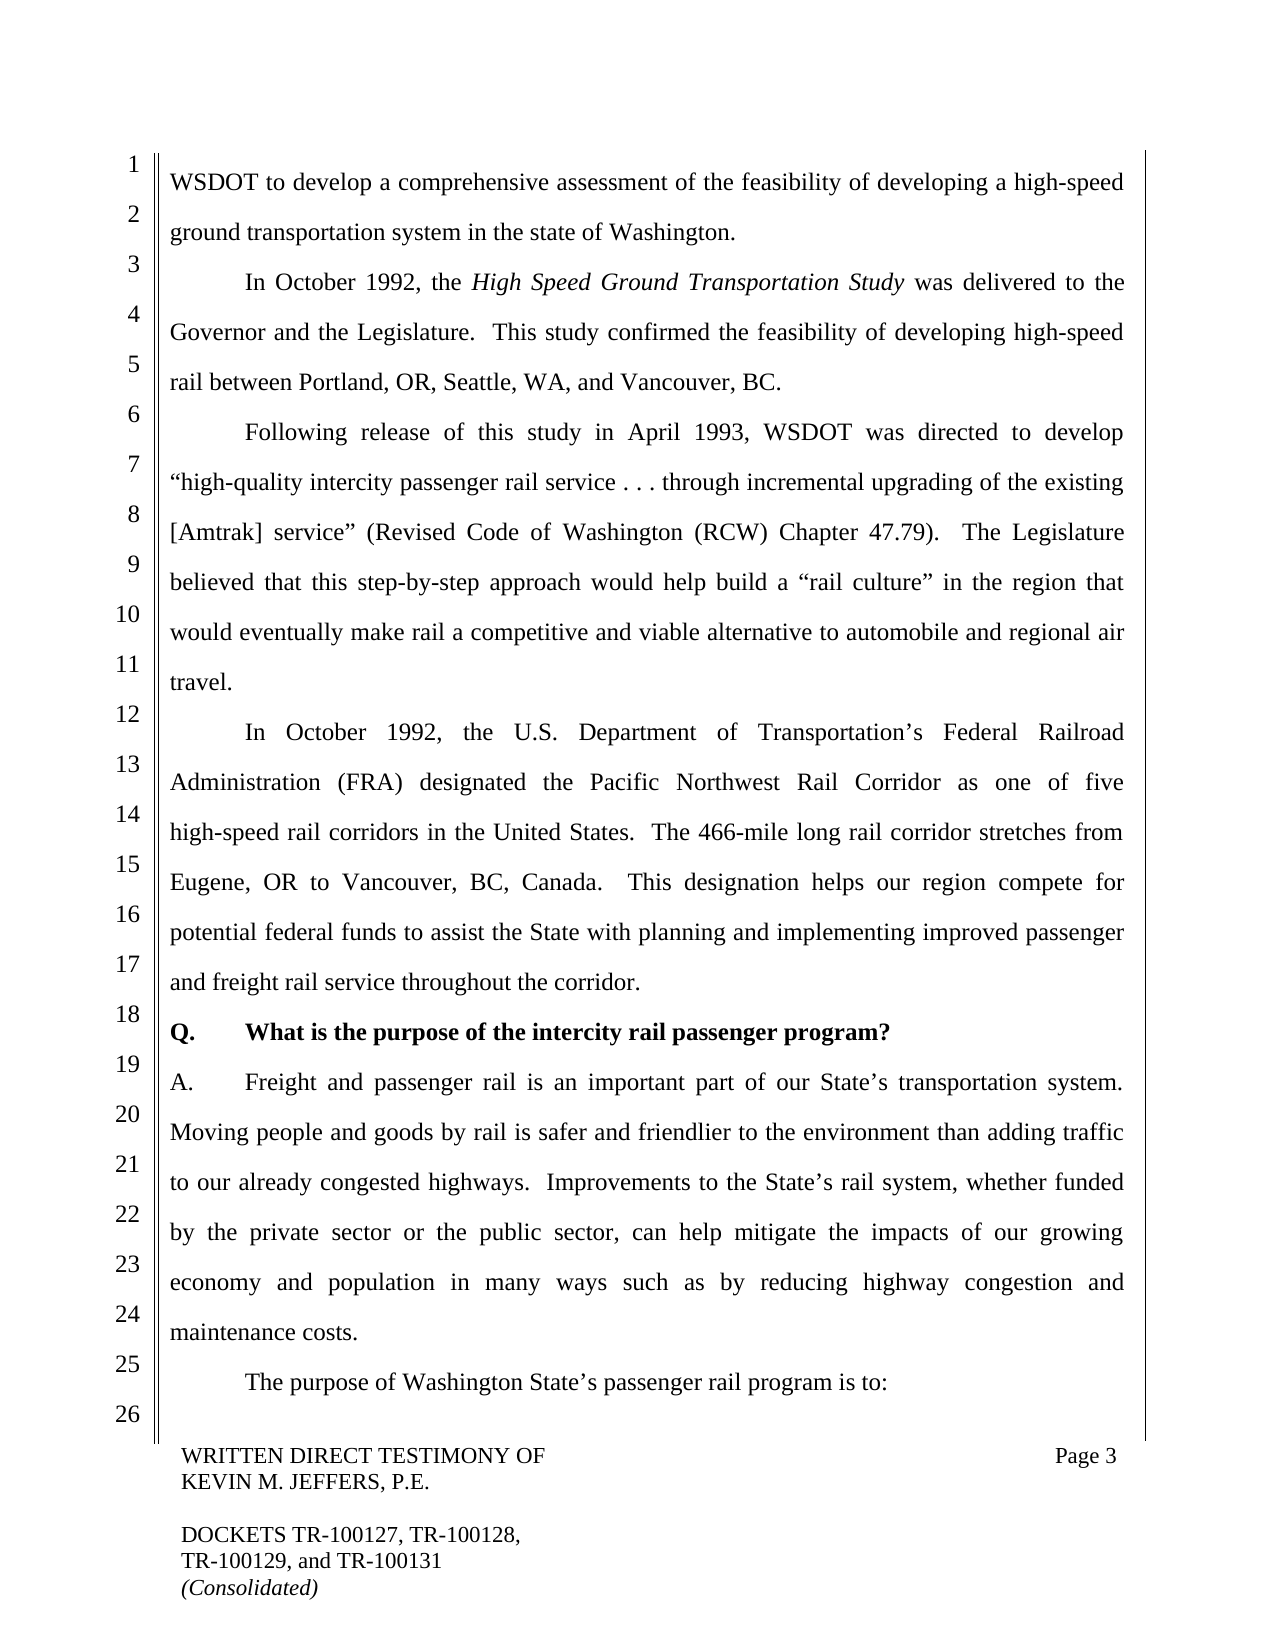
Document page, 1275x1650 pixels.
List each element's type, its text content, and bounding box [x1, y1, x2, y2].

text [169, 150, 1125, 250]
text Following release of this study in April 1993, WSDOT was directed to develop “high-quality intercity passenger rail service . . . through incremental upgrading of the existing [Amtrak] service” (Revised Code of Washington (RCW) Chapter 47.79). The Legislature believed that this step-by-step approach would help build a “rail culture” in the region that would eventually make rail a competitive and viable alternative to automobile and regional air travel. [169, 400, 1125, 700]
text The purpose of Washington State’s passenger rail program is to: [169, 1350, 1125, 1400]
text A. Freight and passenger rail is an important part of our State’s transportation system. Moving people and goods by rail is safer and friendlier to the environment than adding traffic to our already congested highways. Improvements to the State’s rail system, whether funded by the private sector or the public sector, can help mitigate the impacts of our growing economy and population in many ways such as by reducing highway congestion and maintenance costs. [169, 1050, 1125, 1350]
text In October 1992, the U.S. Department of Transportation’s Federal Railroad Administration (FRA) designated the Pacific Northwest Rail Corridor as one of five high-speed rail corridors in the United States. The 466-mile long rail corridor stretches from Eugene, OR to Vancouver, BC, Canada. This designation helps our region compete for potential federal funds to assist the State with planning and implementing improved passenger and freight rail service throughout the corridor. [169, 700, 1125, 1000]
text In October 1992, the High Speed Ground Transportation Study was delivered to the Governor and the Legislature. This study confirmed the feasibility of developing high-speed rail between Portland, OR, Seattle, WA, and Vancouver, BC. [169, 250, 1125, 400]
text Q. What is the purpose of the intercity rail passenger program? [169, 1000, 1125, 1050]
